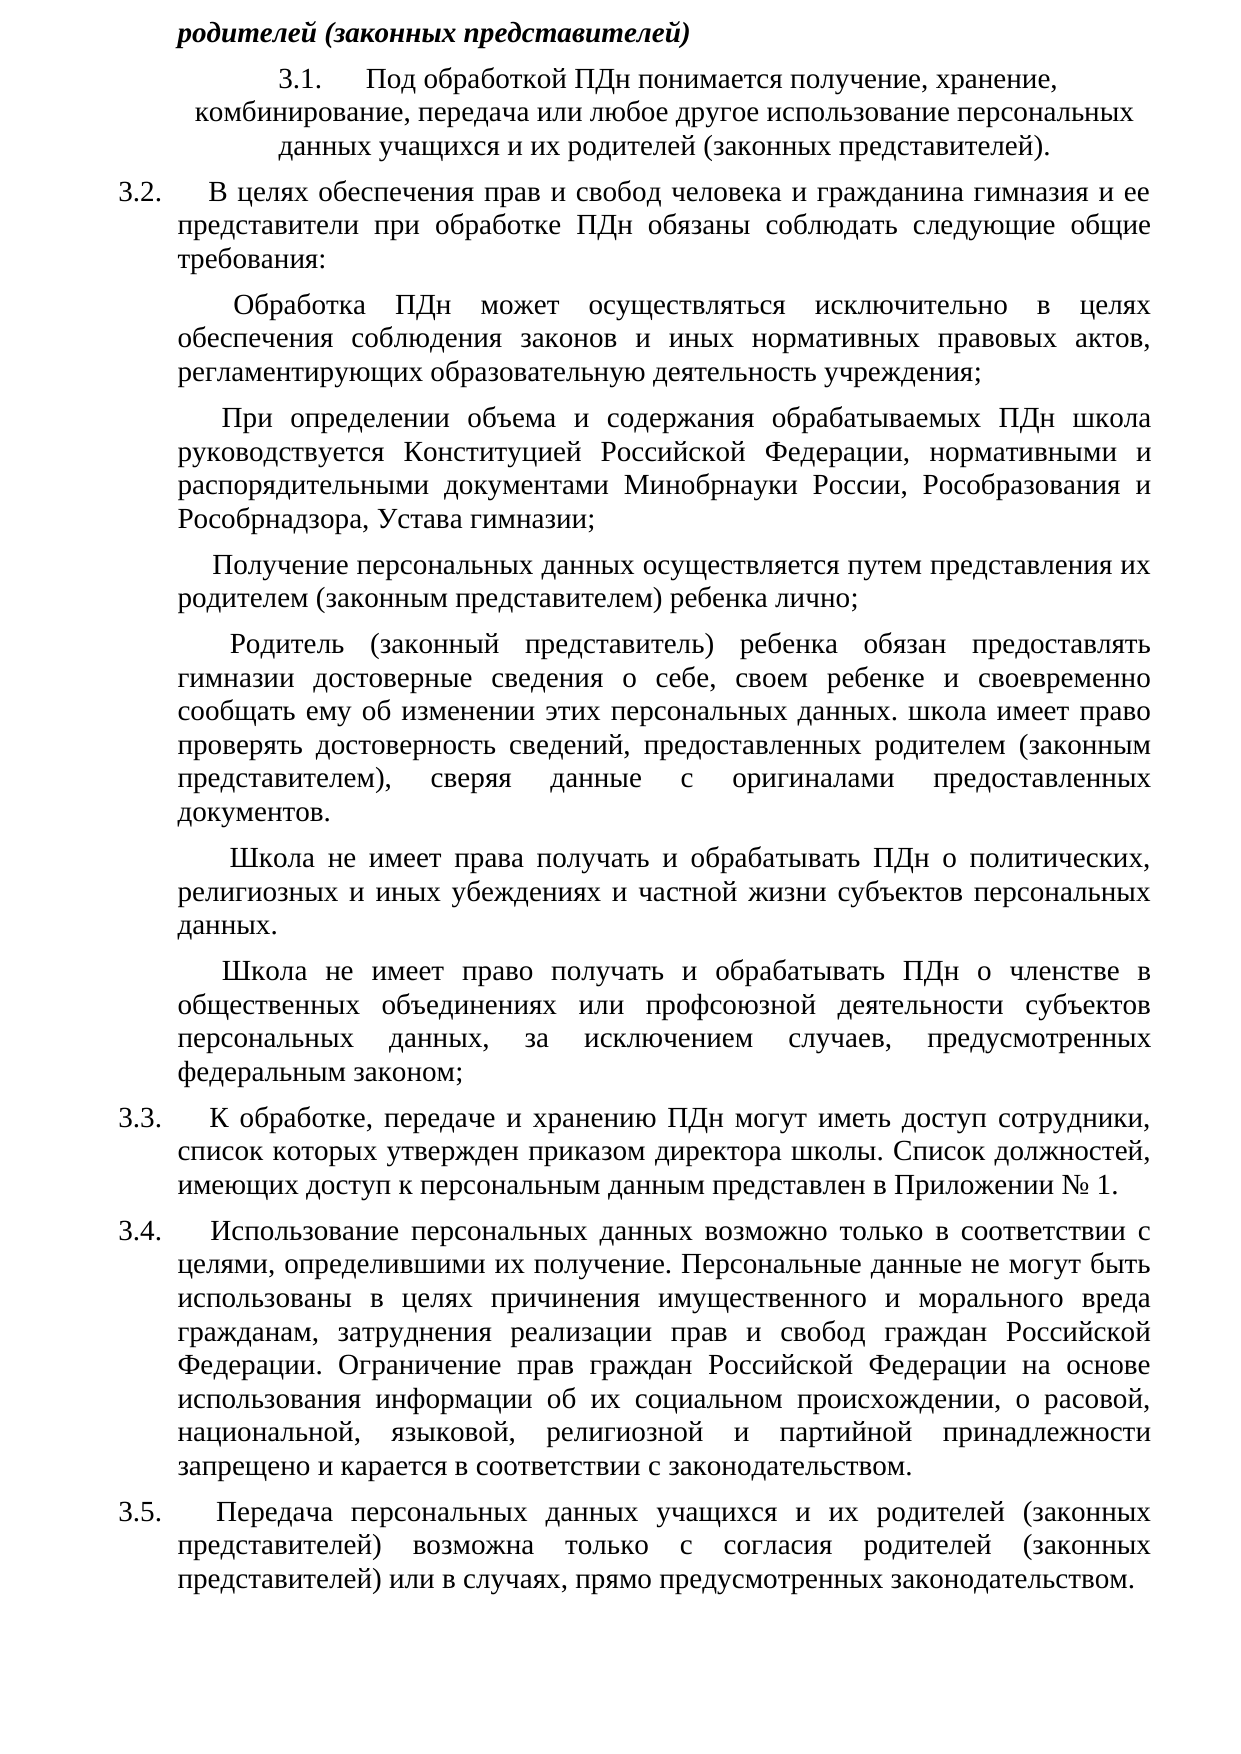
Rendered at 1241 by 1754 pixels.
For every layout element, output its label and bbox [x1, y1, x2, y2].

table_cell [177, 15, 1152, 1607]
